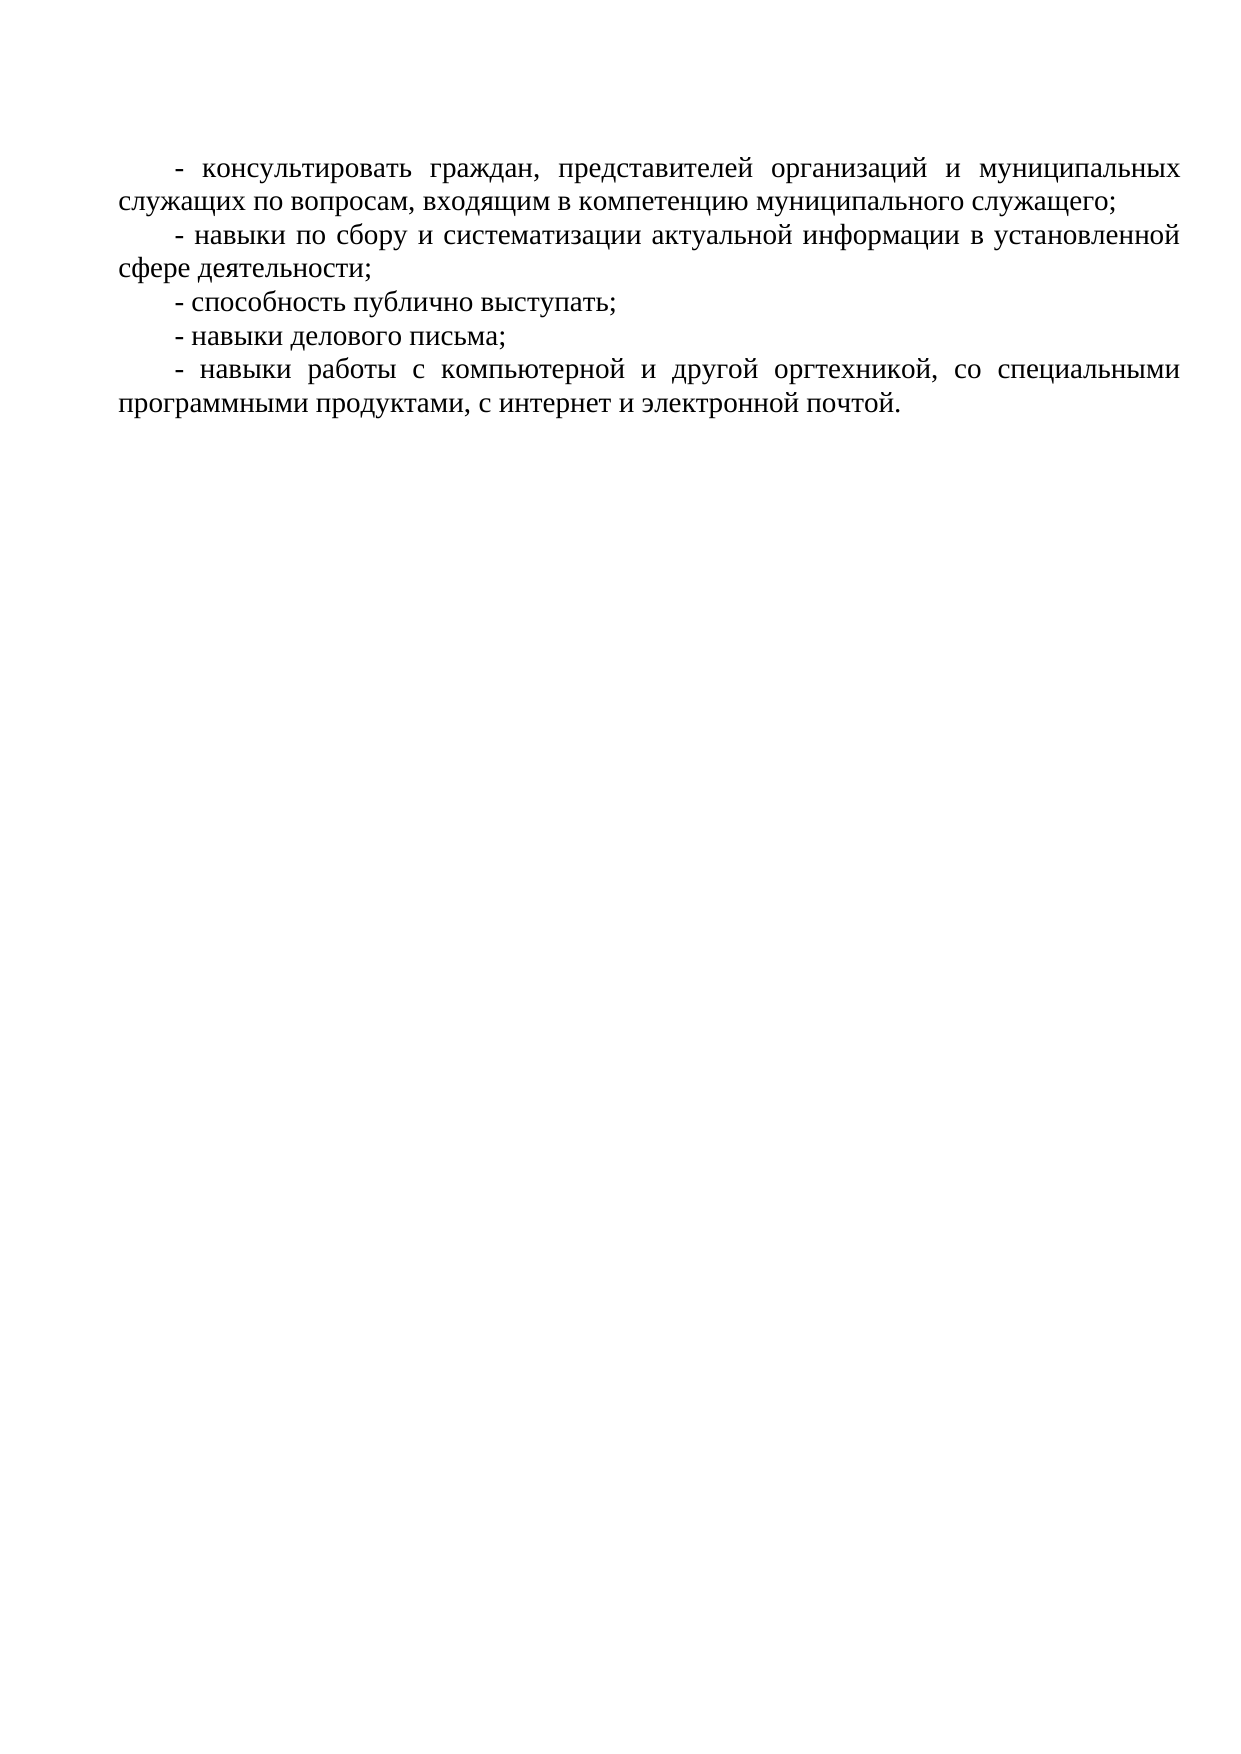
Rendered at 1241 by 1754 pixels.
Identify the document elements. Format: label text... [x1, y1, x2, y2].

text - способность публично выступать; [118, 284, 1181, 318]
text - навыки делового письма; [118, 318, 1181, 351]
text - навыки работы с компьютерной и другой оргтехникой, со специальными программными продуктами, с интернет и электронной почтой. [118, 351, 1181, 418]
text - навыки по сбору и систематизации актуальной информации в установленной сфере деятельности; [118, 217, 1181, 284]
text - консультировать граждан, представителей организаций и муниципальных служащих по вопросам, входящим в компетенцию муниципального служащего; [118, 150, 1181, 217]
